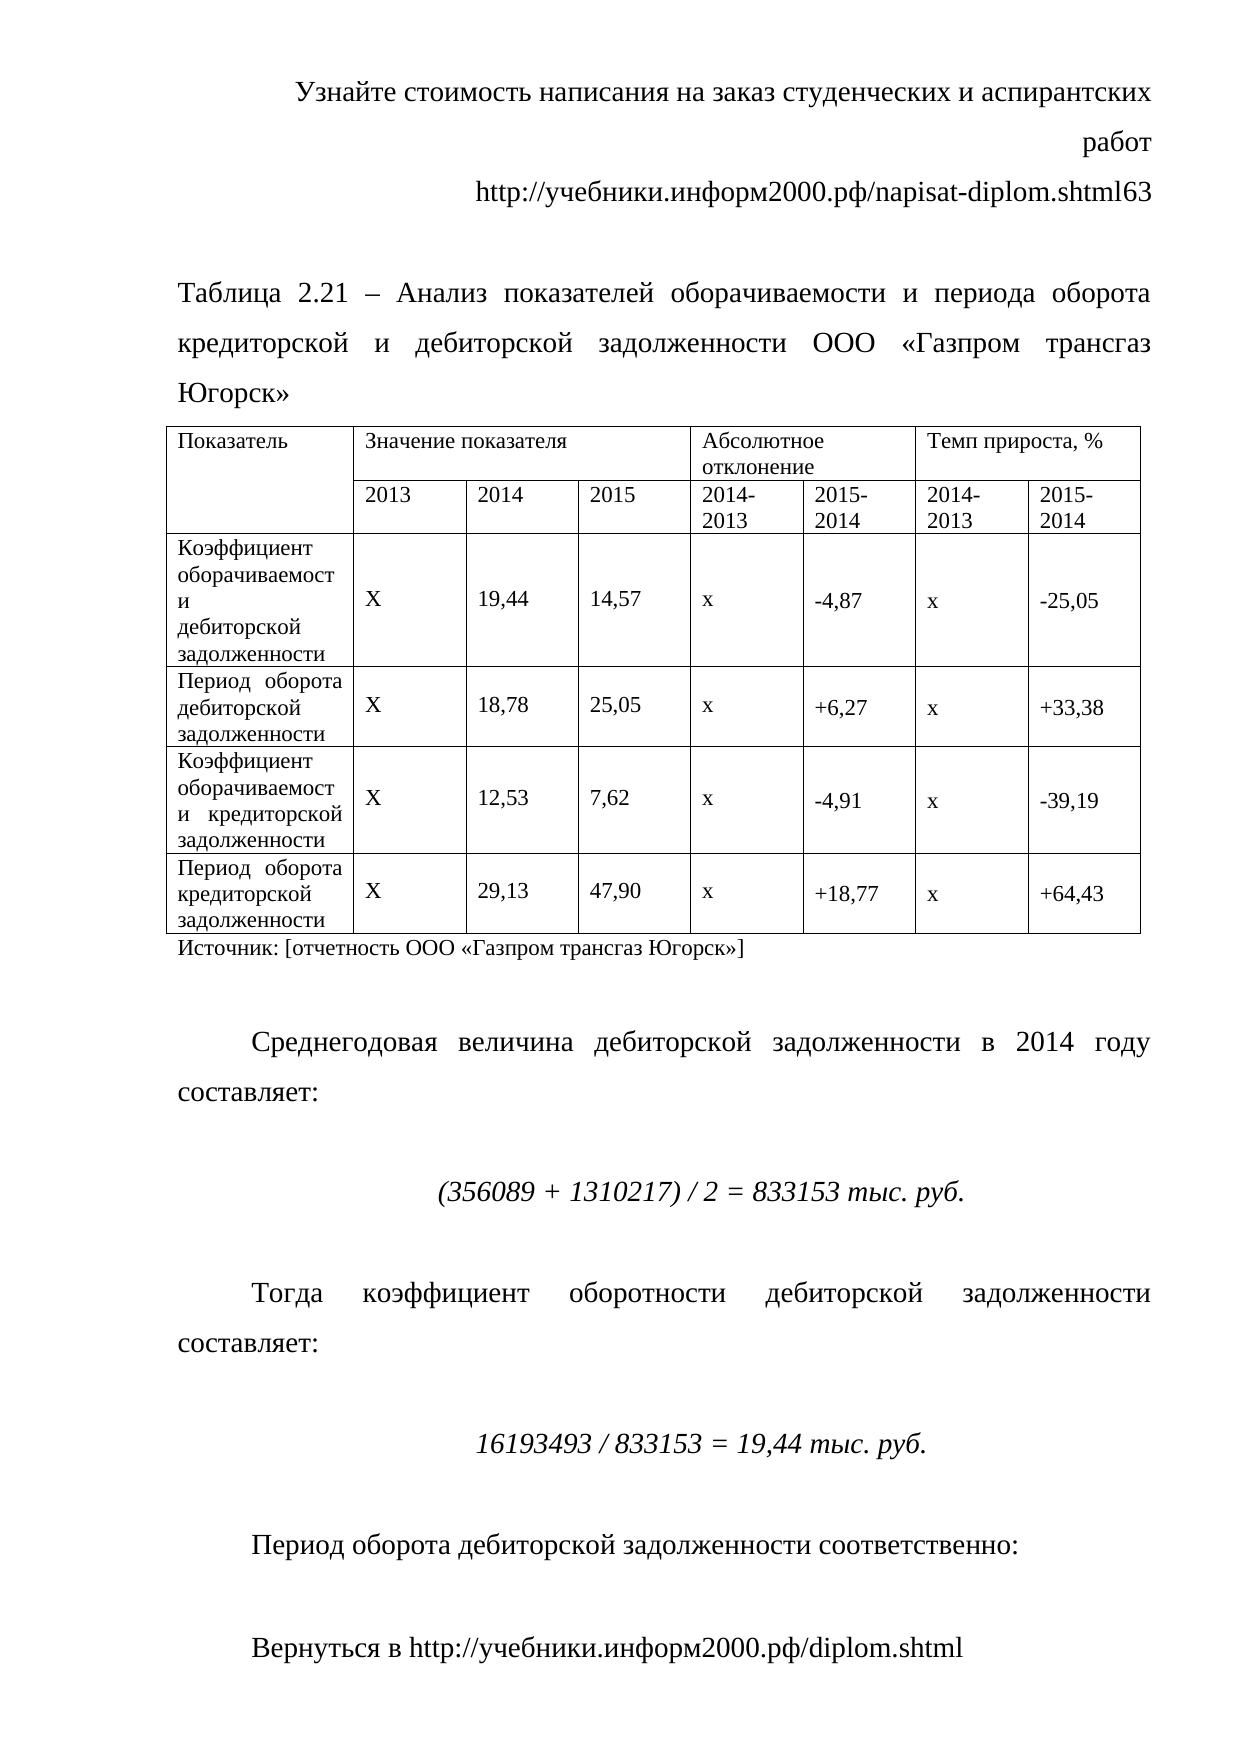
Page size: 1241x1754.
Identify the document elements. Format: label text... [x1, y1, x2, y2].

table_cell х [691, 667, 803, 746]
table_header Значение показателя [354, 427, 690, 479]
table_cell +33,38 [1029, 667, 1140, 746]
text Период оборота дебиторской задолженности соответственно: [177, 1527, 1152, 1560]
text (356089 + 1310217) / 2 = 833153 тыс. руб. [177, 1174, 1152, 1208]
text Тогда коэффициент оборотности дебиторской задолженности составляет: [177, 1275, 1152, 1359]
text Среднегодовая величина дебиторской задолженности в 2014 году составляет: [177, 1024, 1152, 1107]
table_cell -39,19 [1029, 747, 1140, 853]
table_cell х [916, 854, 1028, 933]
table_cell 12,53 [467, 747, 578, 853]
table_cell х [691, 534, 803, 666]
table_cell -4,91 [804, 747, 915, 853]
table_cell х [916, 667, 1028, 746]
table_cell +18,77 [804, 854, 915, 933]
table_cell х [916, 747, 1028, 853]
table_cell 18,78 [467, 667, 578, 746]
table_header Темп прироста, % [916, 427, 1140, 479]
table_cell 47,90 [579, 854, 690, 933]
table_cell -25,05 [1029, 534, 1140, 666]
table_header Показатель [167, 427, 353, 533]
table_cell 2014-2013 [916, 481, 1028, 533]
table_cell 29,13 [467, 854, 578, 933]
table_cell +64,43 [1029, 854, 1140, 933]
table_cell х [916, 534, 1028, 666]
table_header Абсолютное отклонение [691, 427, 915, 479]
table_cell +6,27 [804, 667, 915, 746]
text Источник: [отчетность ООО «Газпром трансгаз Югорск»] [177, 934, 1152, 960]
table_cell Х [354, 854, 466, 933]
table_cell 2014 [467, 481, 578, 533]
text Таблица 2.21 – Анализ показателей оборачиваемости и периода оборота кредиторской и дебиторской задолженности ООО «Газпром трансгаз Югорск» [177, 275, 1152, 409]
table_cell 25,05 [579, 667, 690, 746]
table_cell Х [354, 667, 466, 746]
table_cell х [691, 854, 803, 933]
table_cell -4,87 [804, 534, 915, 666]
table_cell Период оборота кредиторской задолженности [167, 854, 353, 933]
table_cell Коэффициент оборачиваемости дебиторской задолженности [167, 534, 353, 666]
table_cell Период оборота дебиторской задолженности [167, 667, 353, 746]
table_cell 2015 [579, 481, 690, 533]
table_cell Х [354, 534, 466, 666]
table_cell х [691, 747, 803, 853]
text 16193493 / 833153 = 19,44 тыс. руб. [177, 1426, 1152, 1460]
table_cell 7,62 [579, 747, 690, 853]
table_cell 2015-2014 [804, 481, 915, 533]
table_cell 14,57 [579, 534, 690, 666]
table_cell 19,44 [467, 534, 578, 666]
table_cell 2013 [354, 481, 466, 533]
table_cell 2014-2013 [691, 481, 803, 533]
table_cell Х [354, 747, 466, 853]
table_cell Коэффициент оборачиваемости кредиторской задолженности [167, 747, 353, 853]
table_cell 2015-2014 [1029, 481, 1140, 533]
